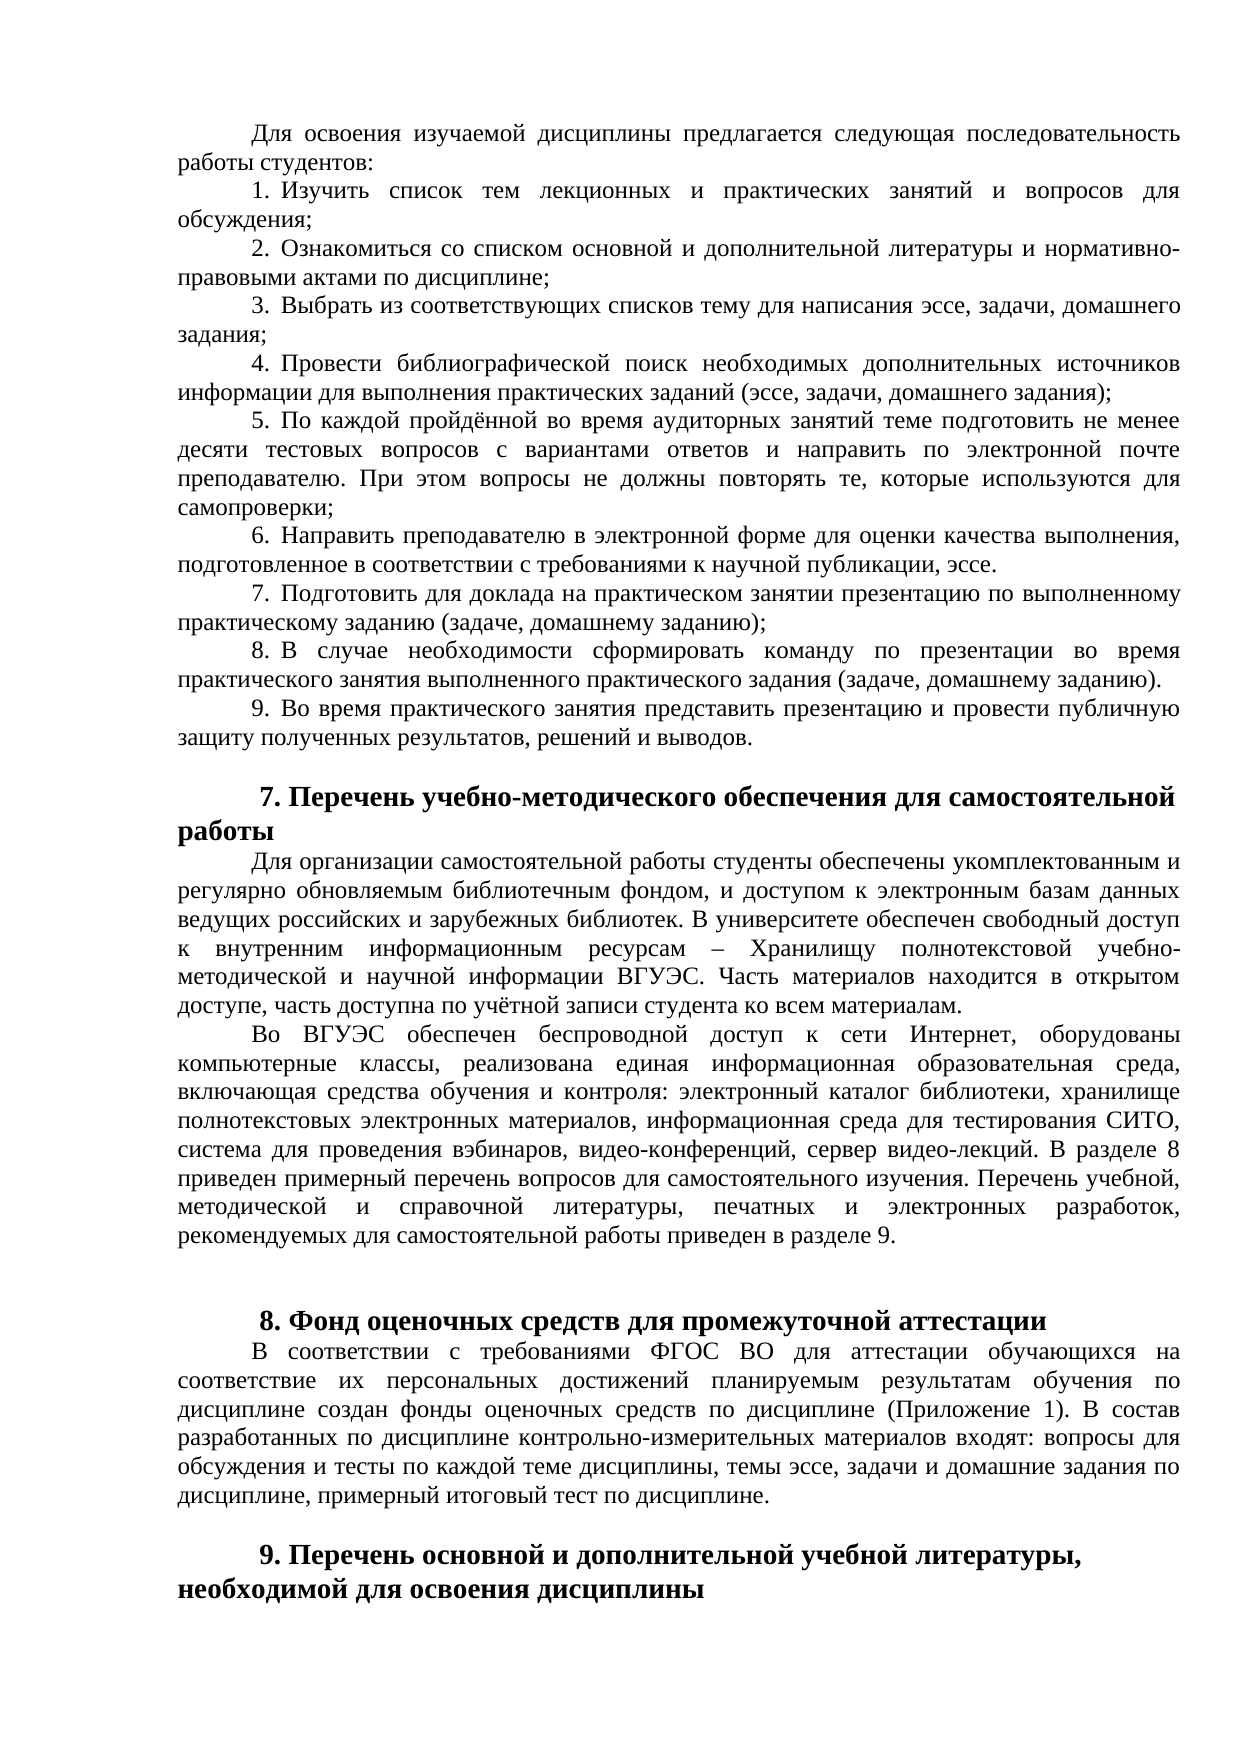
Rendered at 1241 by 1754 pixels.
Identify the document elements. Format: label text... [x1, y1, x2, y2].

list Изучить список тем лекционных и практических занятий и вопросов для обсуждения; [177, 176, 1181, 233]
list В случае необходимости сформировать команду по презентации во время практического занятия выполненного практического задания (задаче, домашнему заданию). [177, 636, 1181, 693]
list По каждой пройдённой во время аудиторных занятий теме подготовить не менее десяти тестовых вопросов с вариантами ответов и направить по электронной почте преподавателю. При этом вопросы не должны повторять те, которые используются для самопроверки; [177, 406, 1181, 521]
text В соответствии с требованиями ФГОС ВО для аттестации обучающихся на соответствие их персональных достижений планируемым результатам обучения по дисциплине создан фонды оценочных средств по дисциплине (Приложение 1). В состав разработанных по дисциплине контрольно-измерительных материалов входят: вопросы для обсуждения и тесты по каждой теме дисциплины, темы эссе, задачи и домашние задания по дисциплине, примерный итоговый тест по дисциплине. [177, 1336, 1181, 1509]
text Для освоения изучаемой дисциплины предлагается следующая последовательность работы студентов: [177, 118, 1181, 176]
text Во ВГУЭС обеспечен беспроводной доступ к сети Интернет, оборудованы компьютерные классы, реализована единая информационная образовательная среда, включающая средства обучения и контроля: электронный каталог библиотеки, хранилище полнотекстовых электронных материалов, информационная среда для тестирования СИТО, система для проведения вэбинаров, видео-конференций, сервер видео-лекций. В разделе 8 приведен примерный перечень вопросов для самостоятельного изучения. Перечень учебной, методической и справочной литературы, печатных и электронных разработок, рекомендуемых для самостоятельной работы приведен в разделе 9. [177, 1019, 1181, 1249]
list Перечень учебно-методического обеспечения для самостоятельной работы [177, 779, 1181, 846]
list Фонд оценочных средств для промежуточной аттестации [177, 1303, 1181, 1336]
list Подготовить для доклада на практическом занятии презентацию по выполненному практическому заданию (задаче, домашнему заданию); [177, 578, 1181, 636]
list Ознакомиться со списком основной и дополнительной литературы и нормативно-правовыми актами по дисциплине; [177, 233, 1181, 291]
list Перечень основной и дополнительной учебной литературы, необходимой для освоения дисциплины [177, 1537, 1181, 1604]
list Выбрать из соответствующих списков тему для написания эссе, задачи, домашнего задания; [177, 291, 1181, 348]
list Направить преподавателю в электронной форме для оценки качества выполнения, подготовленное в соответствии с требованиями к научной публикации, эссе. [177, 521, 1181, 578]
list Провести библиографической поиск необходимых дополнительных источников информации для выполнения практических заданий (эссе, задачи, домашнего задания); [177, 348, 1181, 406]
list Во время практического занятия представить презентацию и провести публичную защиту полученных результатов, решений и выводов. [177, 693, 1181, 751]
text Для организации самостоятельной работы студенты обеспечены укомплектованным и регулярно обновляемым библиотечным фондом, и доступом к электронным базам данных ведущих российских и зарубежных библиотек. В университете обеспечен свободный доступ к внутренним информационным ресурсам – Хранилищу полнотекстовой учебно-методической и научной информации ВГУЭС. Часть материалов находится в открытом доступе, часть доступна по учётной записи студента ко всем материалам. [177, 846, 1181, 1019]
